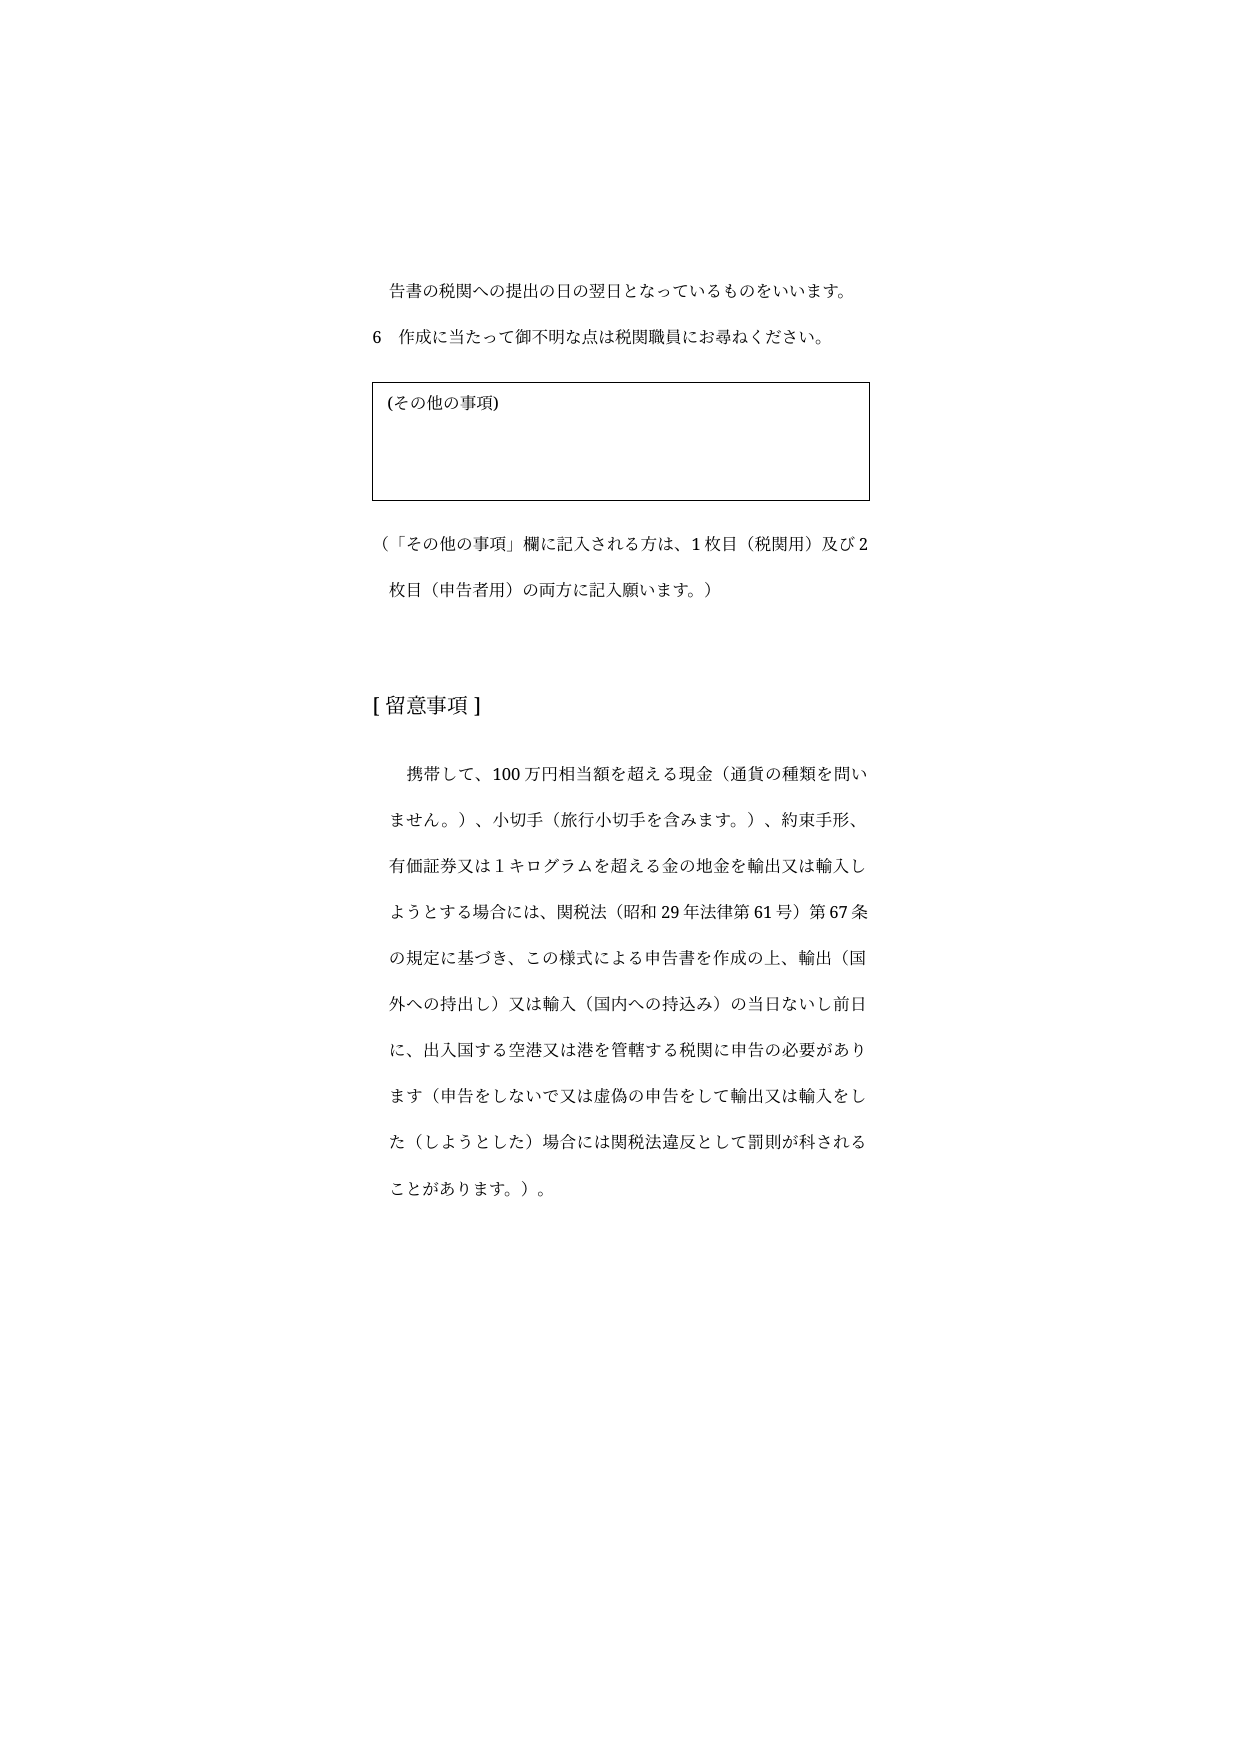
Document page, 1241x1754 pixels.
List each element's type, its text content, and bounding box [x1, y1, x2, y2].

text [372, 267, 868, 313]
text 携帯して、100万円相当額を超える現金（通貨の種類を問いません。）、小切手（旅行小切手を含みます。）、約束手形、有価証券又は１キログラムを超える金の地金を輸出又は輸入しようとする場合には、関税法（昭和29年法律第61号）第67条の規定に基づき、この様式による申告書を作成の上、輸出（国外への持出し）又は輸入（国内への持込み）の当日ないし前日に、出入国する空港又は港を管轄する税関に申告の必要があります（申告をしないで又は虚偽の申告をして輸出又は輸入をした（しようとした）場合には関税法違反として罰則が科されることがあります。）。 [372, 750, 868, 1211]
text 6 作成に当たって御不明な点は税関職員にお尋ねください。 [372, 313, 868, 359]
text [ 留意事項 ] [372, 681, 868, 727]
text （「その他の事項」欄に記入される方は、1枚目（税関用）及び2枚目（申告者用）の両方に記入願います。） [372, 520, 868, 612]
